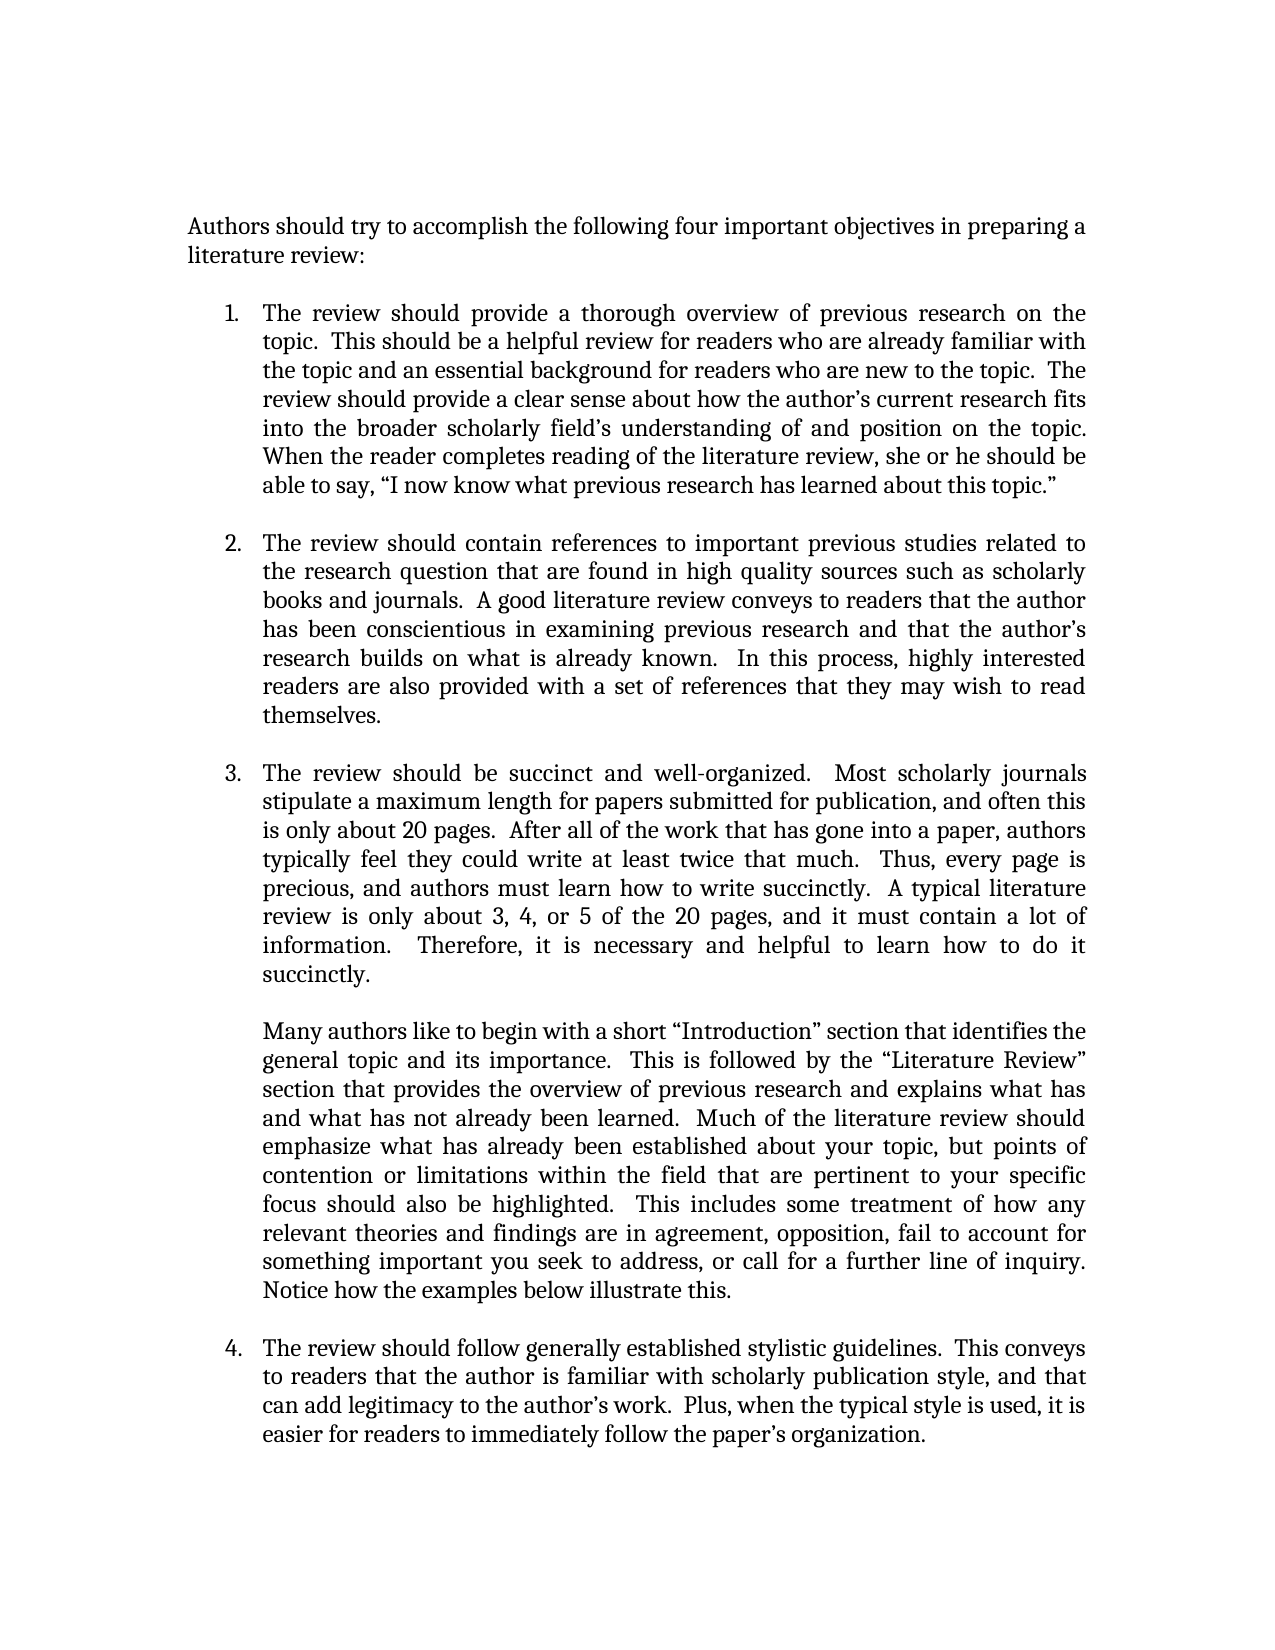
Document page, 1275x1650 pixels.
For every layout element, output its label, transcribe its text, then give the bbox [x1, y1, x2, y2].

list The review should follow generally established stylistic guidelines. This conveys to readers that the author is familiar with scholarly publication style, and that can add legitimacy to the author’s work. Plus, when the typical style is used, it is easier for readers to immediately follow the paper’s organization. [225, 1333, 1087, 1448]
text Authors should try to accomplish the following four important objectives in preparing a literature review: [187, 212, 1087, 270]
list The review should provide a thorough overview of previous research on the topic. This should be a helpful review for readers who are already familiar with the topic and an essential background for readers who are new to the topic. The review should provide a clear sense about how the author’s current research fits into the broader scholarly field’s understanding of and position on the topic. When the reader completes reading of the literature review, she or he should be able to say, “I now know what previous research has learned about this topic.” [225, 298, 1087, 500]
text Many authors like to begin with a short “Introduction” section that identifies the general topic and its importance. This is followed by the “Literature Review” section that provides the overview of previous research and explains what has and what has not already been learned. Much of the literature review should emphasize what has already been established about your topic, but points of contention or limitations within the field that are pertinent to your specific focus should also be highlighted. This includes some treatment of how any relevant theories and findings are in agreement, opposition, fail to account for something important you seek to address, or call for a further line of inquiry. Notice how the examples below illustrate this. [262, 1017, 1087, 1305]
list The review should contain references to important previous studies related to the research question that are found in high quality sources such as scholarly books and journals. A good literature review conveys to readers that the author has been conscientious in examining previous research and that the author’s research builds on what is already known. In this process, highly interested readers are also provided with a set of references that they may wish to read themselves. [225, 528, 1087, 730]
list The review should be succinct and well-organized. Most scholarly journals stipulate a maximum length for papers submitted for publication, and often this is only about 20 pages. After all of the work that has gone into a paper, authors typically feel they could write at least twice that much. Thus, every page is precious, and authors must learn how to write succinctly. A typical literature review is only about 3, 4, or 5 of the 20 pages, and it must contain a lot of information. Therefore, it is necessary and helpful to learn how to do it succinctly. [225, 758, 1087, 988]
